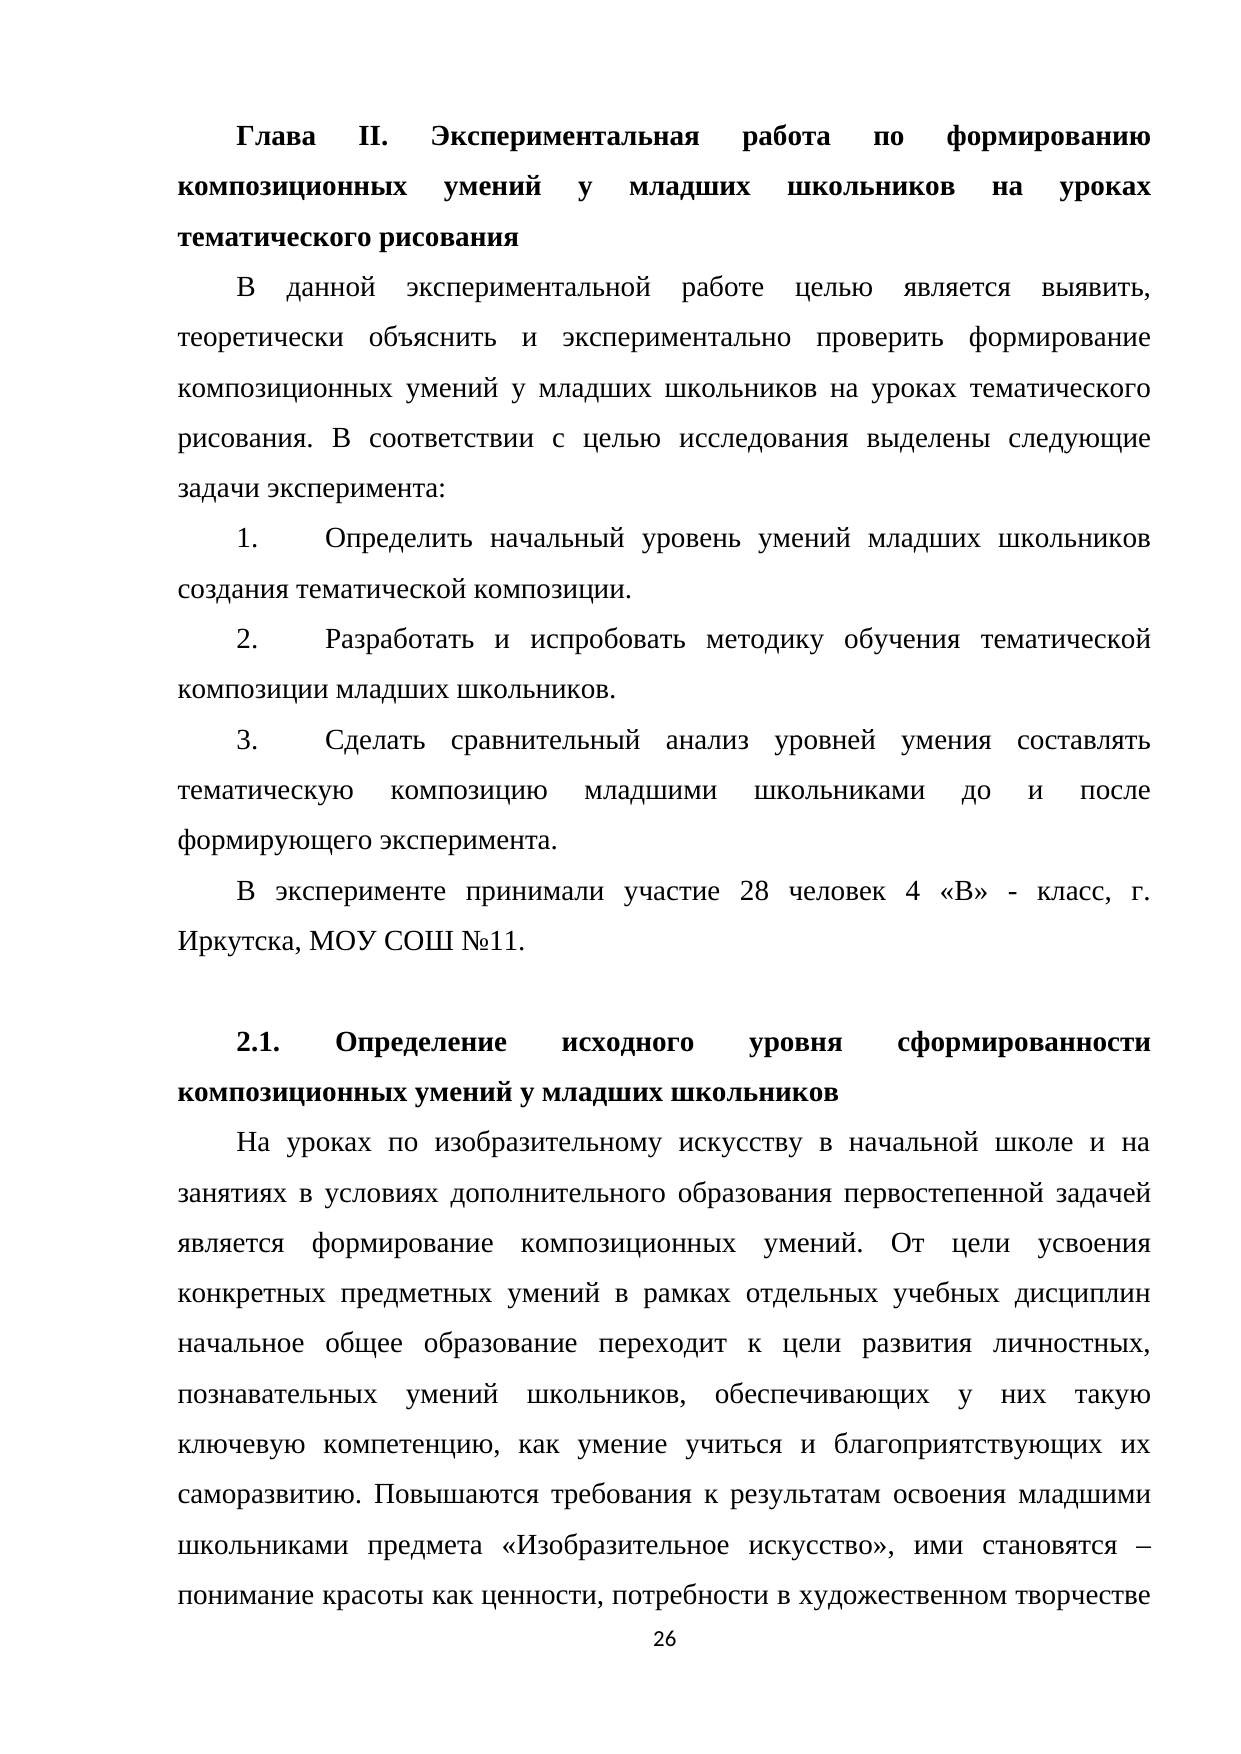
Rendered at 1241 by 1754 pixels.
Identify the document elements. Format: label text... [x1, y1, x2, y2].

list Сделать сравнительный анализ уровней умения составлять тематическую композицию младшими школьниками до и после формирующего эксперимента. [177, 722, 1152, 856]
text 2.1. Определение исходного уровня сформированности композиционных умений у младших школьников [177, 1024, 1152, 1108]
list Определить начальный уровень умений младших школьников создания тематической композиции. [177, 521, 1152, 604]
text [177, 1124, 1152, 1611]
text В данной экспериментальной работе целью является выявить, теоретически объяснить и экспериментально проверить формирование композиционных умений у младших школьников на уроках тематического рисования. В соответствии с целью исследования выделены следующие задачи эксперимента: [177, 269, 1152, 504]
text Глава II. Экспериментальная работа по формированию композиционных умений у младших школьников на уроках тематического рисования [177, 118, 1152, 252]
list В эксперименте принимали участие 28 человек 4 «В» - класс, г. Иркутска, МОУ СОШ №11. [177, 873, 1152, 957]
list Разработать и испробовать методику обучения тематической композиции младших школьников. [177, 621, 1152, 705]
